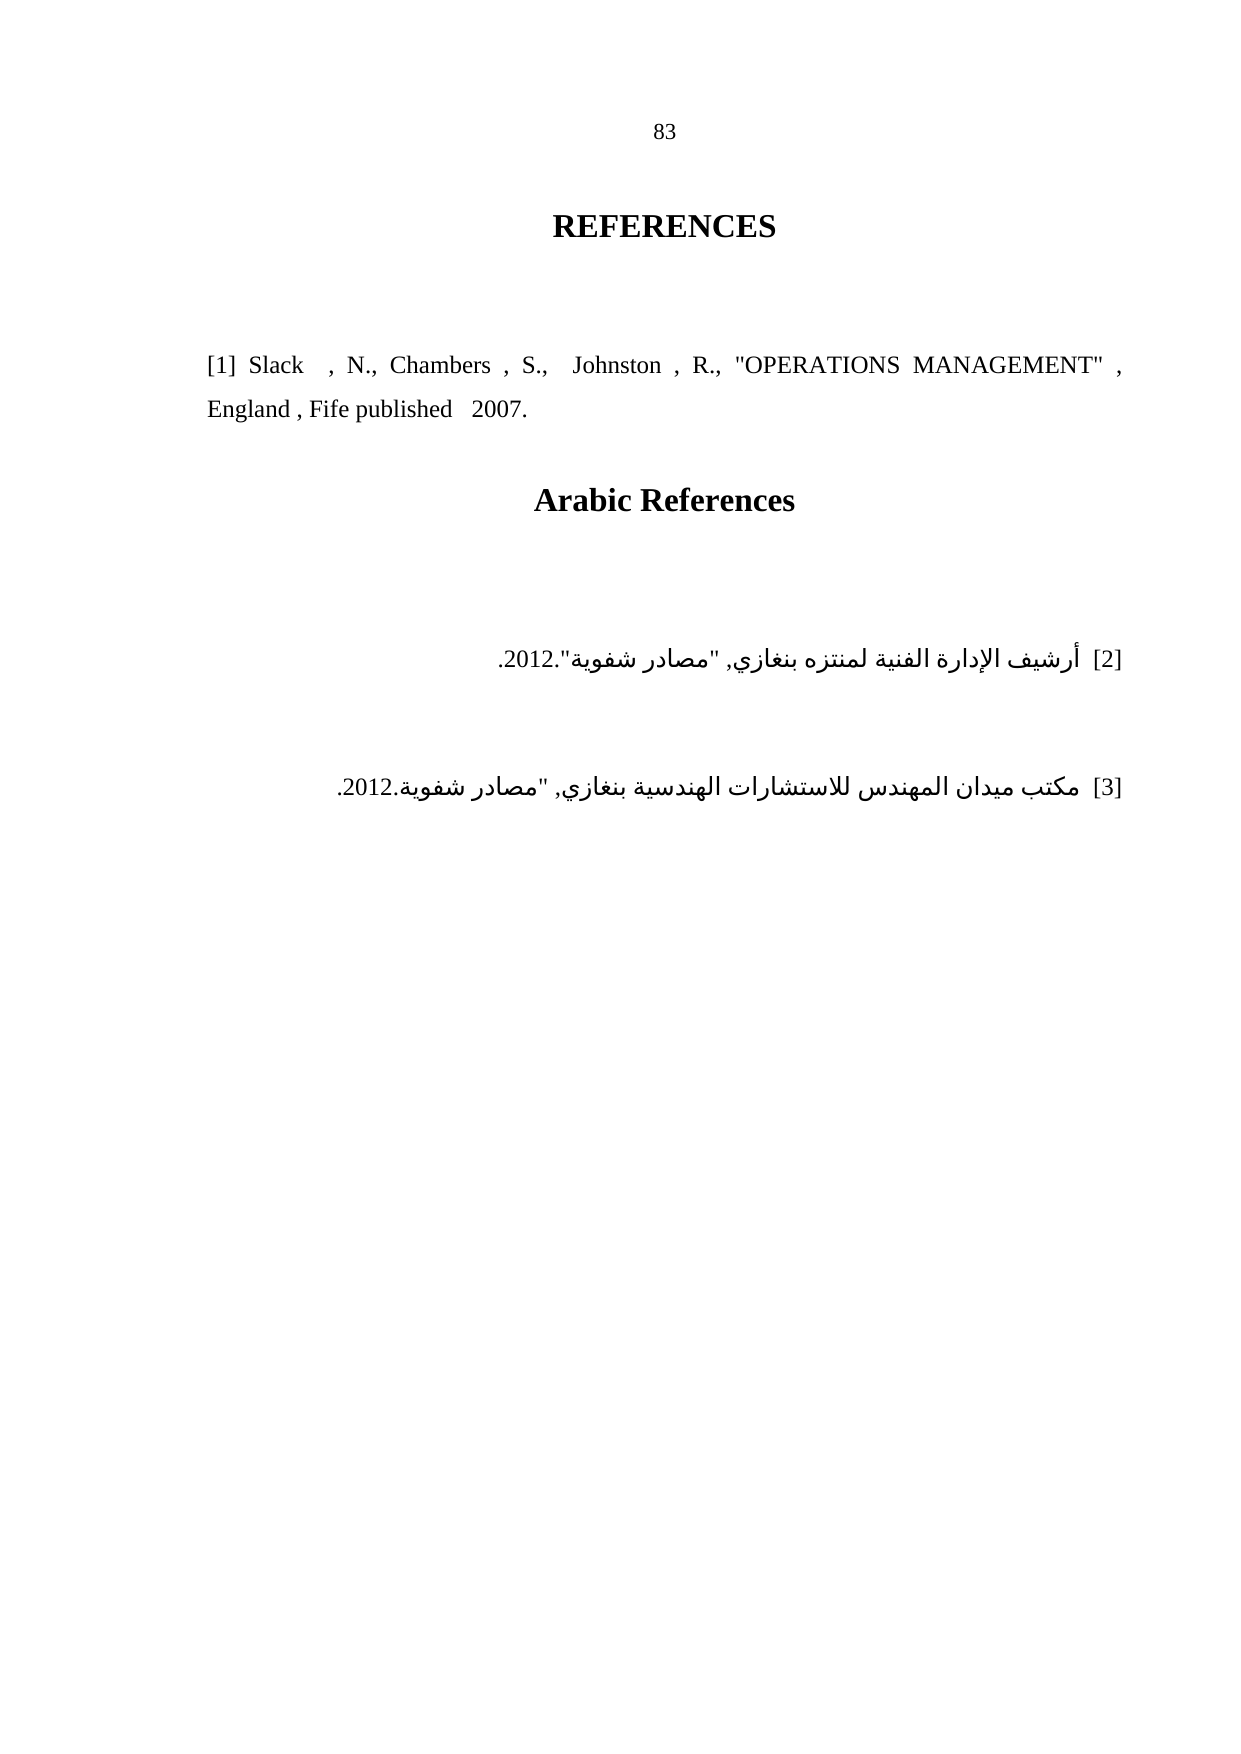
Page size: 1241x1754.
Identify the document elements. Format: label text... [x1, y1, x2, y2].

text Arabic References [207, 480, 1122, 518]
text [3] مكتب ميدان المهندس للاستشارات الهندسية بنغازي, "مصادر شفوية.2012. [207, 772, 1122, 801]
text [1] Slack , N., Chambers , S., Johnston , R., "OPERATIONS MANAGEMENT" , England , Fife published 2007. [207, 351, 1122, 422]
text REFERENCES [207, 207, 1122, 245]
text [2] أرشيف الإدارة الفنية لمنتزه بنغازي, "مصادر شفوية".2012. [207, 644, 1122, 673]
